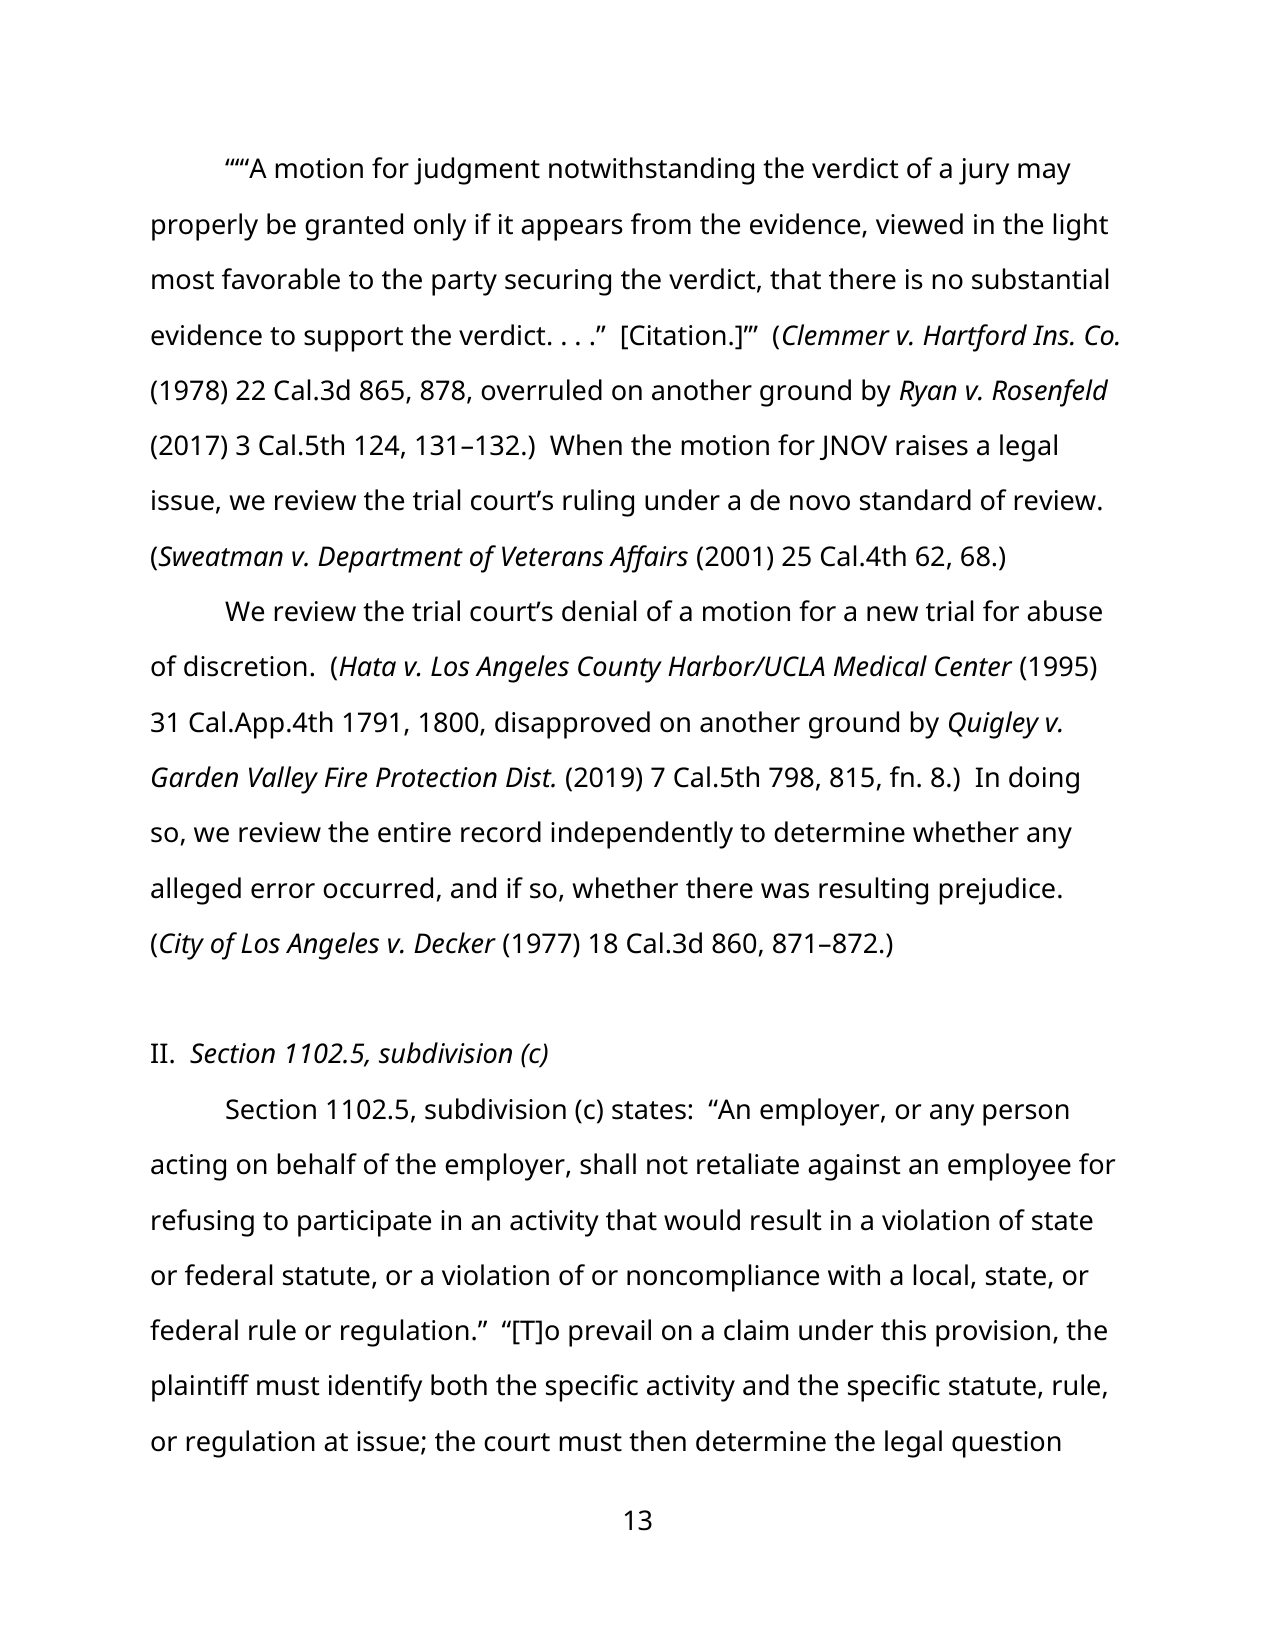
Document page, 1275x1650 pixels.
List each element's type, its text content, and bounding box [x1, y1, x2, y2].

text We review the trial court’s denial of a motion for a new trial for abuse of discretion. (Hata v. Los Angeles County Harbor/UCLA Medical Center (1995) 31 Cal.App.4th 1791, 1800, disapproved on another ground by Quigley v. Garden Valley Fire Protection Dist. (2019) 7 Cal.5th 798, 815, fn. 8.) In doing so, we review the entire record independently to determine whether any alleged error occurred, and if so, whether there was resulting prejudice. (City of Los Angeles v. Decker (1977) 18 Cal.3d 860, 871–872.) [150, 592, 1125, 961]
text II. Section 1102.5, subdivision (c) [150, 1035, 1125, 1072]
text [150, 1090, 1125, 1459]
text “‘“A motion for judgment notwithstanding the verdict of a jury may properly be granted only if it appears from the evidence, viewed in the light most favorable to the party securing the verdict, that there is no substantial evidence to support the verdict. . . .” [Citation.]’” (Clemmer v. Hartford Ins. Co. (1978) 22 Cal.3d 865, 878, overruled on another ground by Ryan v. Rosenfeld (2017) 3 Cal.5th 124, 131–132.) When the motion for JNOV raises a legal issue, we review the trial court’s ruling under a de novo standard of review. (Sweatman v. Department of Veterans Affairs (2001) 25 Cal.4th 62, 68.) [150, 150, 1125, 574]
